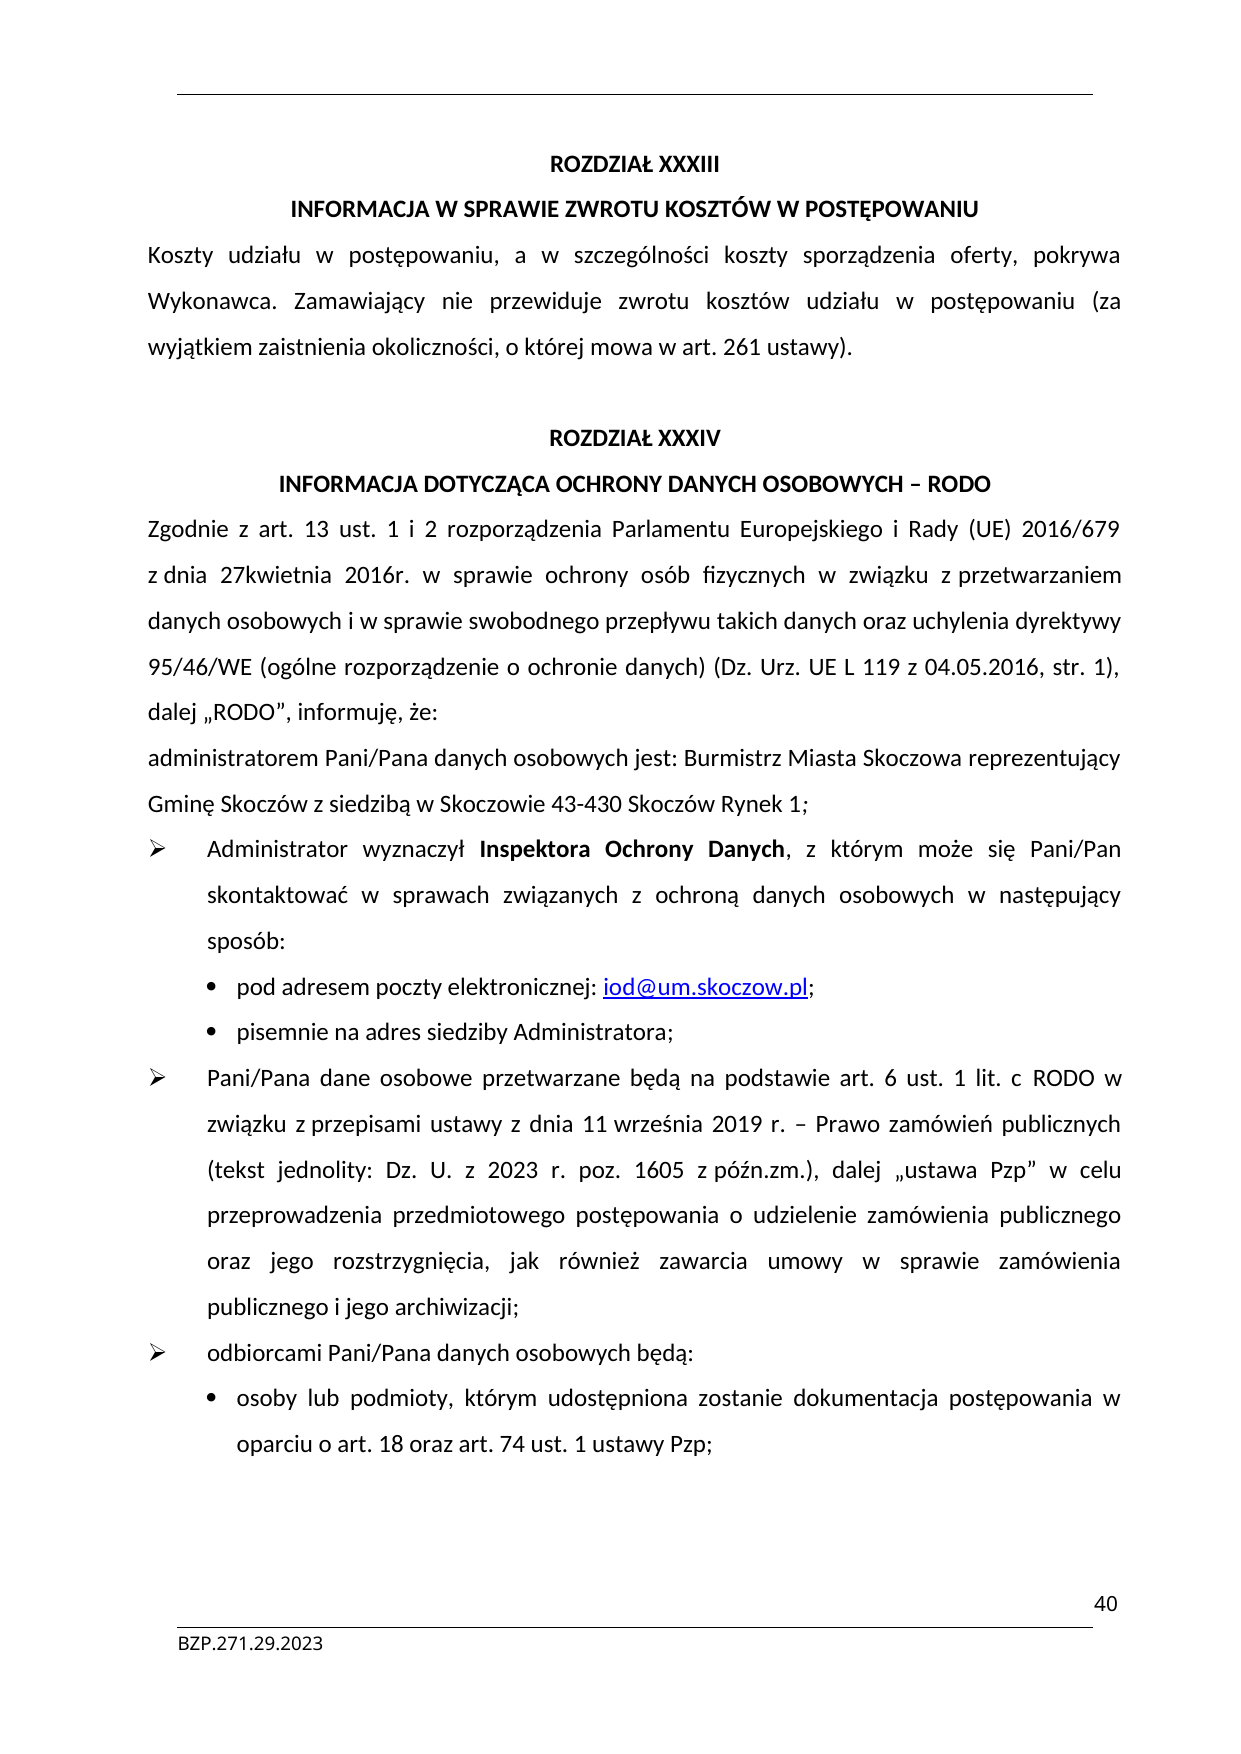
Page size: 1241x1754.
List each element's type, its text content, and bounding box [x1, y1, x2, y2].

list Administrator wyznaczył Inspektora Ochrony Danych, z którym może się Pani/Pan skontaktować w sprawach związanych z ochroną danych osobowych w następujący sposób: [148, 834, 1122, 956]
subtitle ROZDZIAŁ XXXIII [148, 148, 1122, 178]
subtitle INFORMACJA DOTYCZĄCA OCHRONY DANYCH OSOBOWYCH – RODO [148, 468, 1122, 498]
list pod adresem poczty elektronicznej: iod@um.skoczow.pl; [207, 971, 1122, 1001]
text administratorem Pani/Pana danych osobowych jest: Burmistrz Miasta Skoczowa reprezentujący Gminę Skoczów z siedzibą w Skoczowie 43-430 Skoczów Rynek 1; [148, 742, 1122, 818]
text Koszty udziału w postępowaniu, a w szczególności koszty sporządzenia oferty, pokrywa Wykonawca. Zamawiający nie przewiduje zwrotu kosztów udziału w postępowaniu (za wyjątkiem zaistnienia okoliczności, o której mowa w art. 261 ustawy). [148, 239, 1122, 361]
list pisemnie na adres siedziby Administratora; [207, 1017, 1122, 1047]
subtitle ROZDZIAŁ XXXIV [148, 422, 1122, 453]
subtitle INFORMACJA W SPRAWIE ZWROTU KOSZTÓW W POSTĘPOWANIU [148, 193, 1122, 224]
text Zgodnie z art. 13 ust. 1 i 2 rozporządzenia Parlamentu Europejskiego i Rady (UE) 2016/679 z dnia 27kwietnia 2016r. w sprawie ochrony osób fizycznych w związku z przetwarzaniem danych osobowych i w sprawie swobodnego przepływu takich danych oraz uchylenia dyrektywy 95/46/WE (ogólne rozporządzenie o ochronie danych) (Dz. Urz. UE L 119 z 04.05.2016, str. 1), dalej „RODO”, informuję, że: [148, 513, 1122, 727]
list Pani/Pana dane osobowe przetwarzane będą na podstawie art. 6 ust. 1 lit. c RODO w związku z przepisami ustawy z dnia 11 września 2019 r. – Prawo zamówień publicznych (tekst jednolity: Dz. U. z 2023 r. poz. 1605 z późn.zm.), dalej „ustawa Pzp” w celu przeprowadzenia przedmiotowego postępowania o udzielenie zamówienia publicznego oraz jego rozstrzygnięcia, jak również zawarcia umowy w sprawie zamówienia publicznego i jego archiwizacji; [148, 1062, 1122, 1321]
list odbiorcami Pani/Pana danych osobowych będą: [148, 1337, 1122, 1367]
list osoby lub podmioty, którym udostępniona zostanie dokumentacja postępowania w oparciu o art. 18 oraz art. 74 ust. 1 ustawy Pzp; [207, 1382, 1122, 1459]
